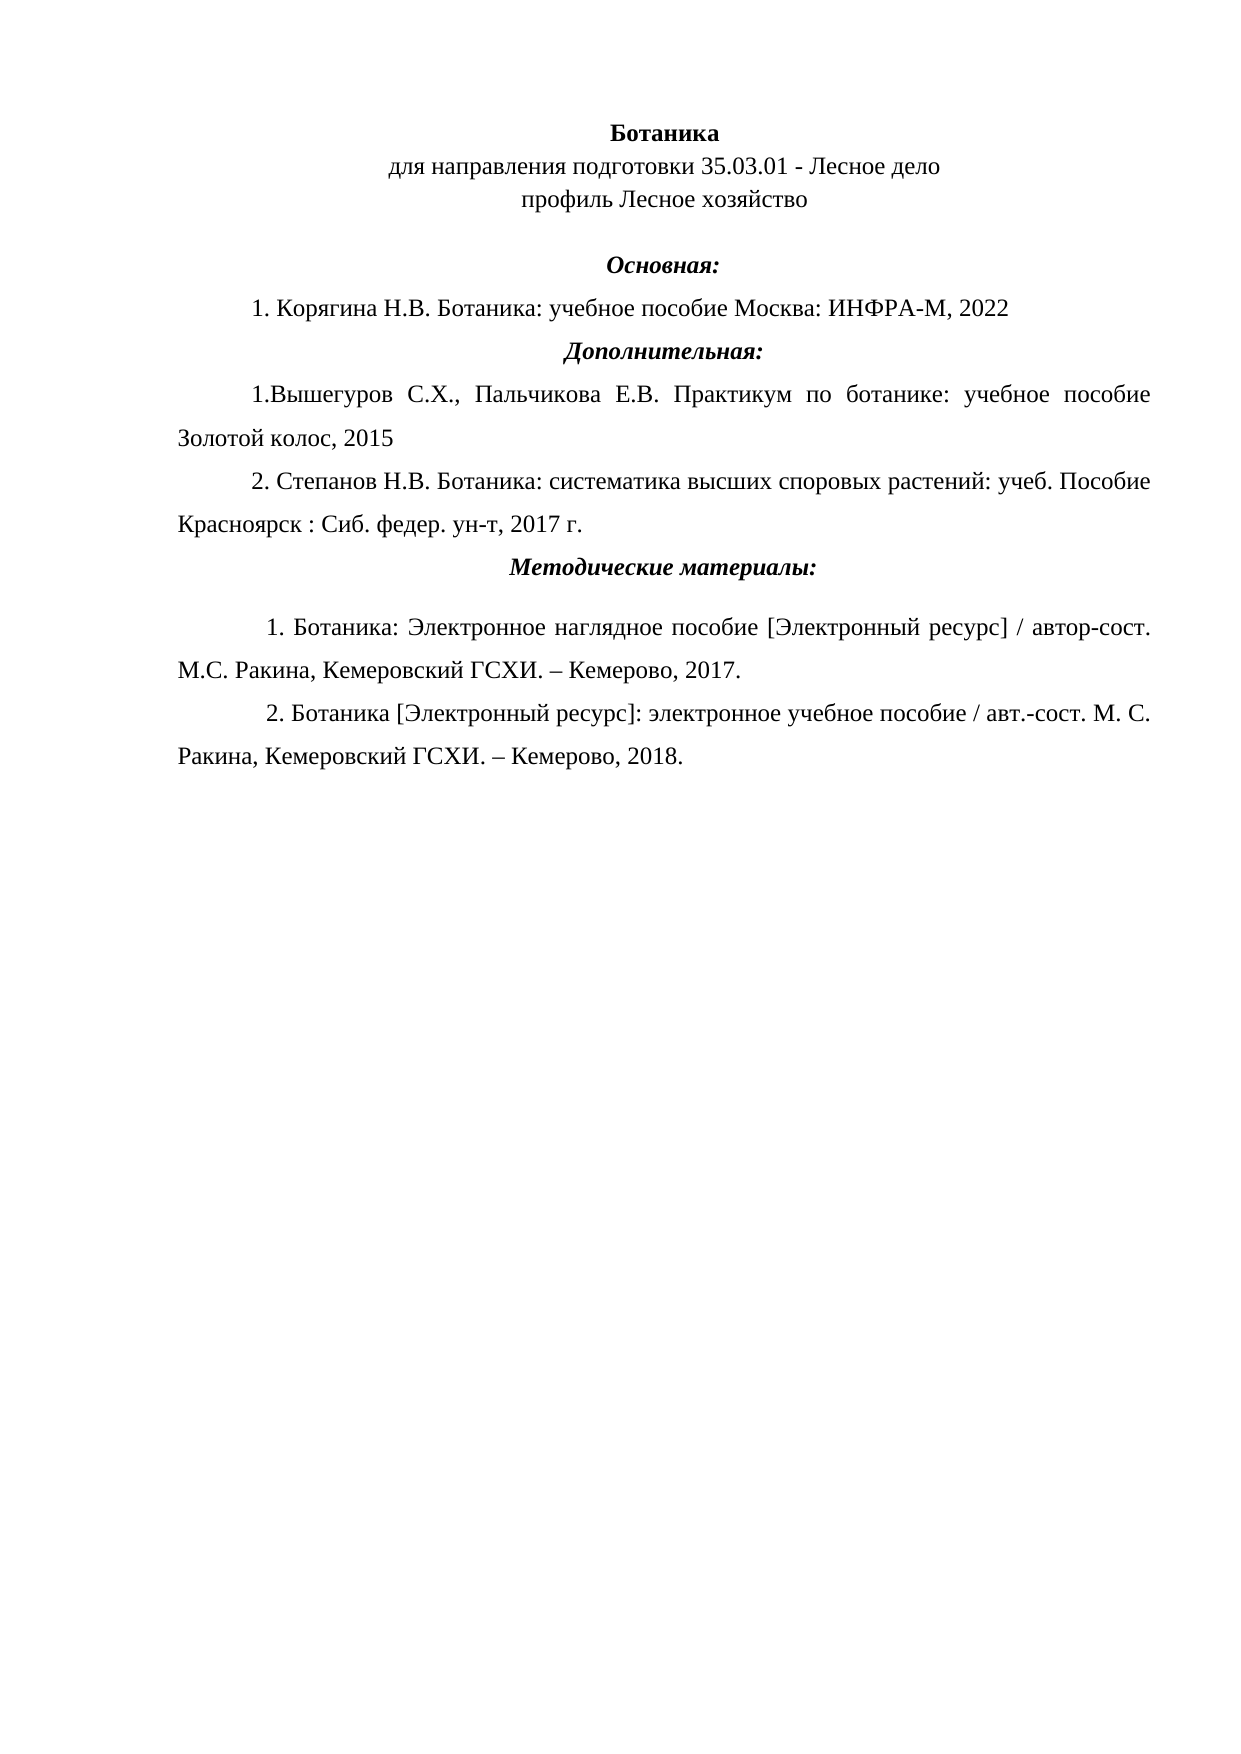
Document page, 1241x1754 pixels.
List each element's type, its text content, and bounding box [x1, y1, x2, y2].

text 1. Корягина Н.В. Ботаника: учебное пособие Москва: ИНФРА-М, 2022 [177, 293, 1152, 322]
text профиль Лесное хозяйство [177, 184, 1152, 213]
text 2. Ботаника [Электронный ресурс]: электронное учебное пособие / авт.-сост. М. С. Ракина, Кемеровский ГСХИ. – Кемерово, 2018. [177, 698, 1152, 770]
text 1. Ботаника: Электронное наглядное пособие [Электронный ресурс] / автор-сост. М.С. Ракина, Кемеровский ГСХИ. – Кемерово, 2017. [177, 612, 1152, 684]
text 1.Вышегуров С.Х., Пальчикова Е.В. Практикум по ботанике: учебное пособие Золотой колос, 2015 [177, 379, 1152, 451]
text Основная: [177, 250, 1152, 279]
text для направления подготовки 35.03.01 - Лесное дело [177, 151, 1152, 180]
text 2. Степанов Н.В. Ботаника: систематика высших споровых растений: учеб. Пособие Красноярск : Сиб. федер. ун-т, 2017 г. [177, 466, 1152, 538]
text Методические материалы: [177, 552, 1152, 581]
text Дополнительная: [177, 336, 1152, 365]
text Ботаника [177, 118, 1152, 147]
